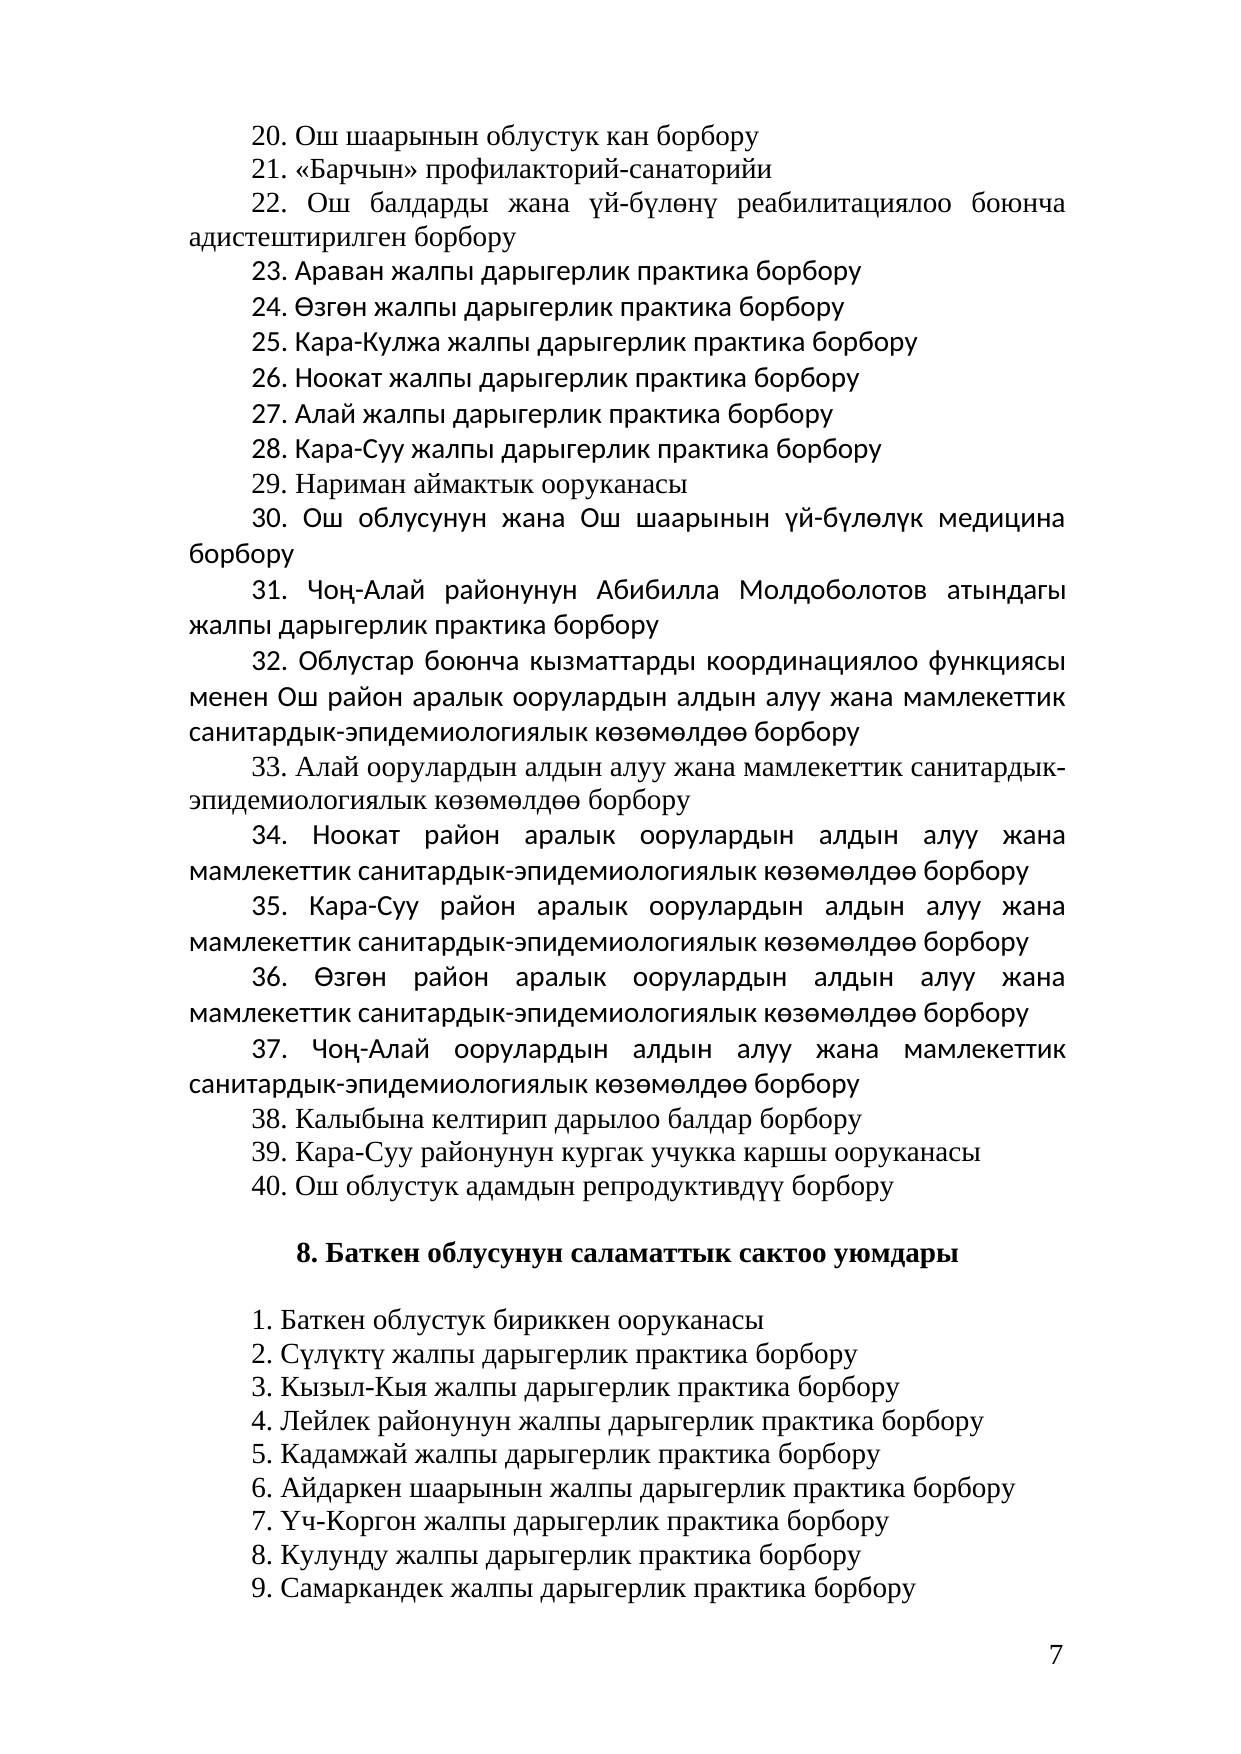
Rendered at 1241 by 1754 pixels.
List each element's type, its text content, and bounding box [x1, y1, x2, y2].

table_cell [177, 1302, 1078, 1604]
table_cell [177, 118, 1078, 1235]
table_cell 8. Баткен облусунун саламаттык сактоо уюмдары [177, 1235, 1078, 1302]
